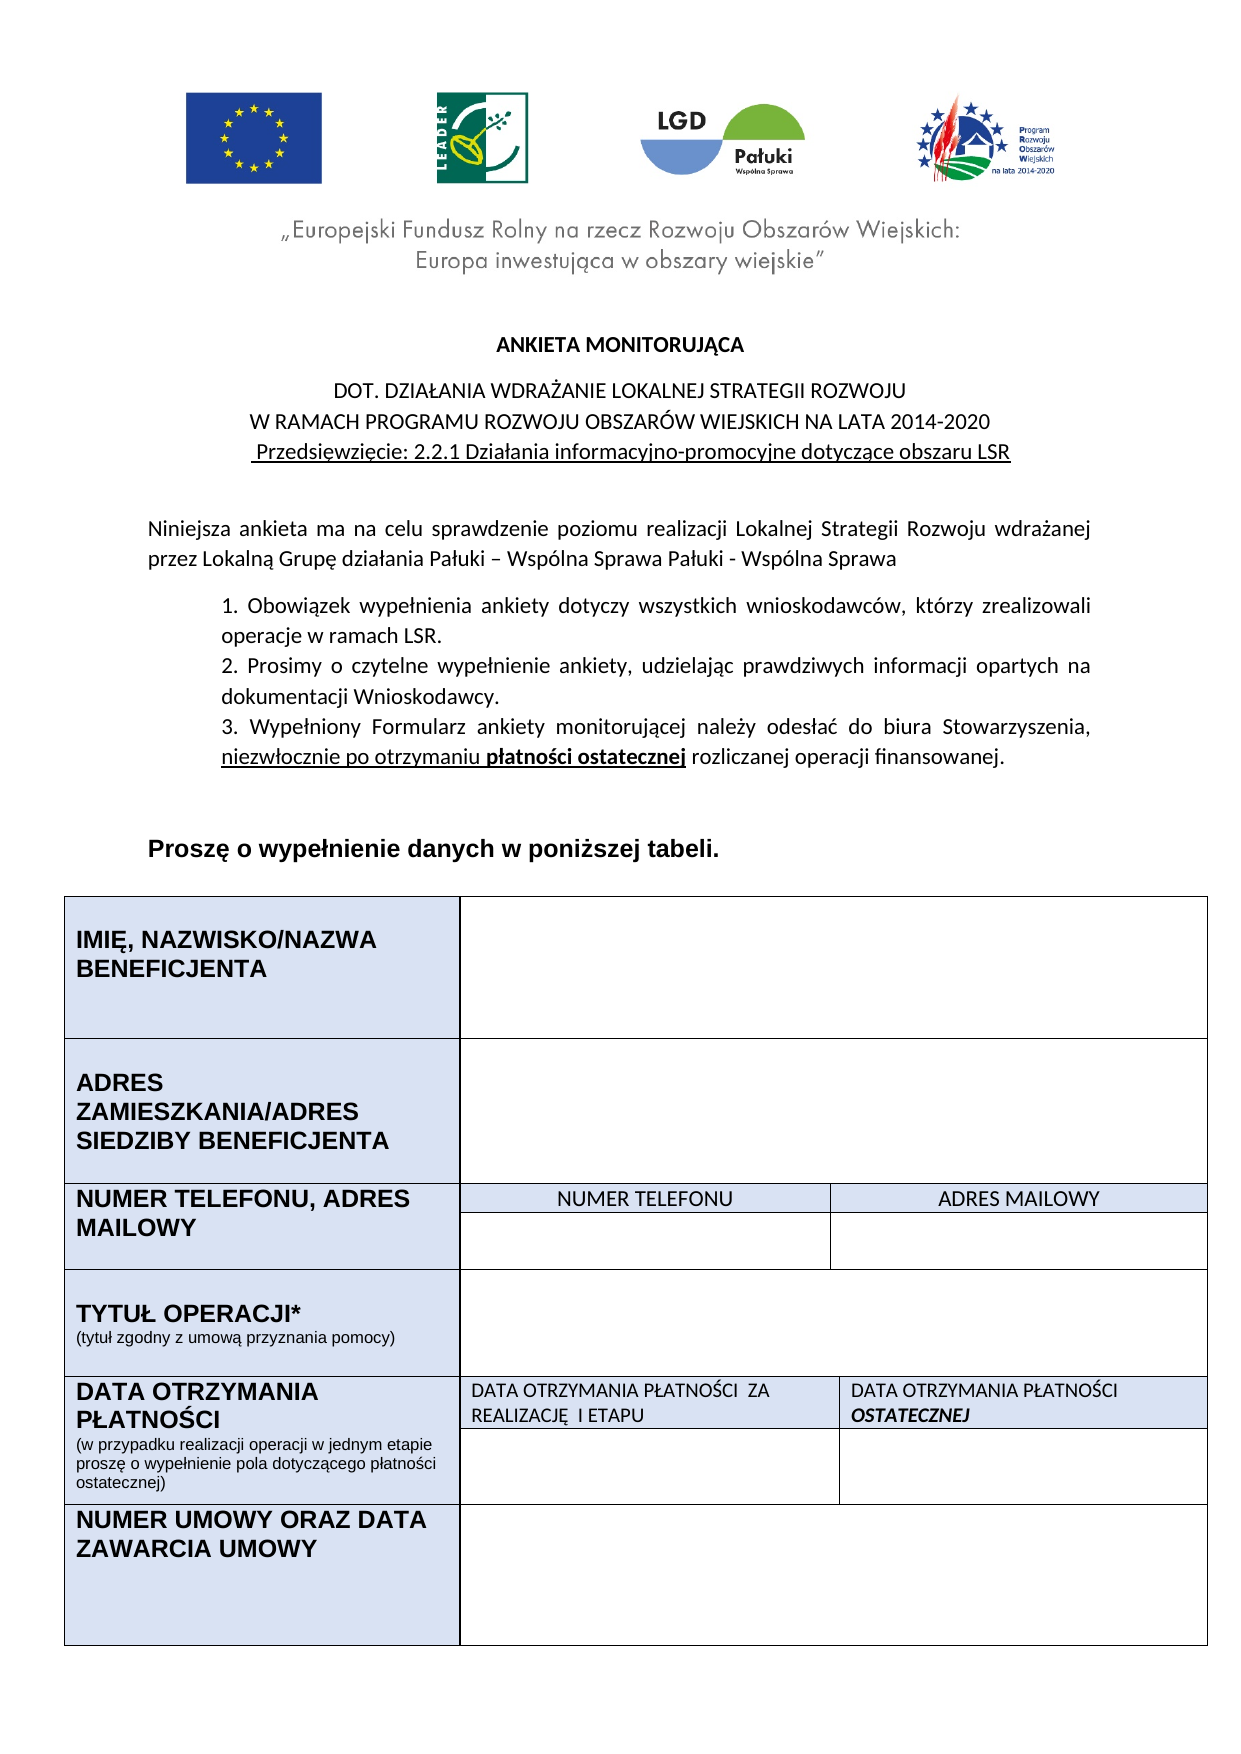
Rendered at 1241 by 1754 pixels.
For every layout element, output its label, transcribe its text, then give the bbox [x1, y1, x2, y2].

picture [147, 59, 1093, 311]
table_header [461, 897, 1207, 1038]
table_cell DATA OTRZYMANIA PŁATNOŚCI OSTATECZNEJ [840, 1377, 1207, 1428]
table_cell ADRES ZAMIESZKANIA/ADRES SIEDZIBY BENEFICJENTA [65, 1039, 459, 1183]
table_cell DATA OTRZYMANIA PŁATNOŚCI (w przypadku realizacji operacji w jednym etapie proszę o wypełnienie pola dotyczącego płatności ostatecznej) [65, 1377, 459, 1504]
table_cell [840, 1429, 1207, 1504]
text 2. Prosimy o czytelne wypełnienie ankiety, udzielając prawdziwych informacji opartych na dokumentacji Wnioskodawcy. [221, 652, 1093, 710]
table_cell [461, 1505, 1207, 1645]
text 1. Obowiązek wypełnienia ankiety dotyczy wszystkich wnioskodawców, którzy zrealizowali operacje w ramach LSR. [221, 591, 1093, 649]
table_cell [461, 1039, 1207, 1183]
table_cell NUMER UMOWY ORAZ DATA ZAWARCIA UMOWY [65, 1505, 459, 1645]
text 3. Wypełniony Formularz ankiety monitorującej należy odesłać do biura Stowarzyszenia, niezwłocznie po otrzymaniu płatności ostatecznej rozliczanej operacji finansowanej. [221, 712, 1093, 770]
text ANKIETA MONITORUJĄCA [148, 330, 1093, 358]
table_header IMIĘ, NAZWISKO/NAZWA BENEFICJENTA [65, 897, 459, 1038]
text Przedsięwzięcie: 2.2.1 Działania informacyjno-promocyjne dotyczące obszaru LSR [148, 437, 1093, 465]
text DOT. DZIAŁANIA WDRAŻANIE LOKALNEJ STRATEGII ROZWOJU [148, 377, 1093, 404]
text Niniejsza ankieta ma na celu sprawdzenie poziomu realizacji Lokalnej Strategii Rozwoju wdrażanej przez Lokalną Grupę działania Pałuki – Wspólna Sprawa Pałuki - Wspólna Sprawa [148, 514, 1093, 572]
table_cell [461, 1213, 830, 1269]
table_cell [461, 1429, 839, 1504]
table_cell NUMER TELEFONU, ADRES MAILOWY [65, 1184, 459, 1269]
table_cell [461, 1270, 1207, 1376]
table_cell DATA OTRZYMANIA PŁATNOŚCI ZA REALIZACJĘ I ETAPU [461, 1377, 839, 1428]
text W RAMACH PROGRAMU ROZWOJU OBSZARÓW WIEJSKICH NA LATA 2014-2020 [148, 407, 1093, 435]
table_cell [831, 1213, 1207, 1269]
table_cell NUMER TELEFONU [461, 1184, 830, 1212]
text Proszę o wypełnienie danych w poniższej tabeli. [148, 834, 1093, 862]
table_cell TYTUŁ OPERACJI* (tytuł zgodny z umową przyznania pomocy) [65, 1270, 459, 1376]
table_cell ADRES MAILOWY [831, 1184, 1207, 1212]
